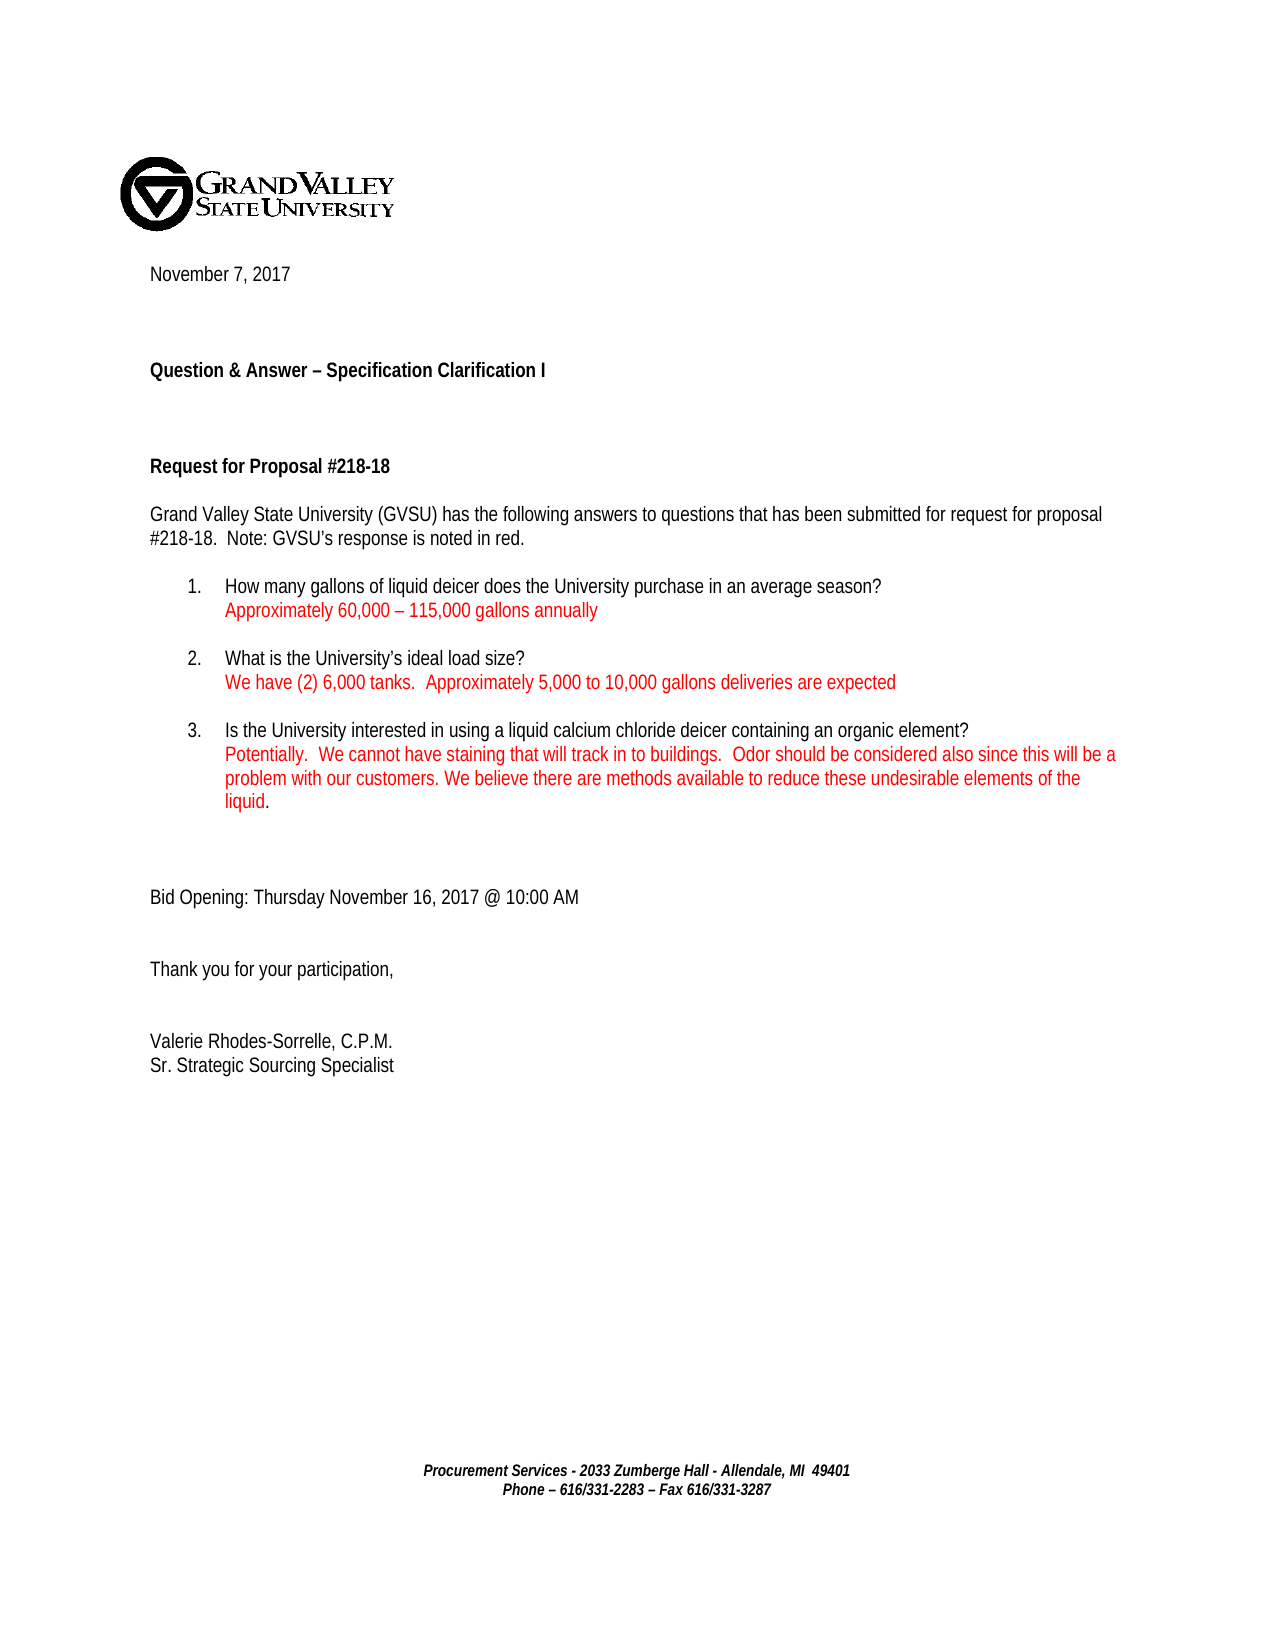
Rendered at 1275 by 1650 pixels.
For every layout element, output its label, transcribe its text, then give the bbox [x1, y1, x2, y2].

list What is the University’s ideal load size? [187, 646, 1125, 669]
text Potentially. We cannot have staining that will track in to buildings. Odor should be considered also since this will be a problem with our customers. We believe there are methods available to reduce these undesirable elements of the liquid. [225, 741, 1125, 813]
list Is the University interested in using a liquid calcium chloride deicer containing an organic element? [187, 717, 1125, 741]
text Question & Answer – Specification Clarification I [150, 358, 1125, 382]
text Sr. Strategic Sourcing Specialist [150, 1053, 1125, 1077]
text Bid Opening: Thursday November 16, 2017 @ 10:00 AM [150, 885, 1125, 909]
text Grand Valley State University (GVSU) has the following answers to questions that has been submitted for request for proposal #218-18. Note: GVSU’s response is noted in red. [150, 502, 1125, 550]
text Valerie Rhodes-Sorrelle, C.P.M. [150, 1029, 1125, 1053]
picture [116, 151, 407, 238]
text We have (2) 6,000 tanks. Approximately 5,000 to 10,000 gallons deliveries are expected [225, 669, 1125, 693]
text Request for Proposal #218-18 [150, 454, 1125, 478]
text Approximately 60,000 – 115,000 gallons annually [225, 598, 1125, 622]
text Phone – 616/331-2283 – Fax 616/331-3287 [150, 1479, 1125, 1499]
text Thank you for your participation, [150, 957, 1125, 981]
text November 7, 2017 [150, 262, 1125, 286]
text Procurement Services - 2033 Zumberge Hall - Allendale, MI 49401 [150, 1460, 1125, 1479]
list How many gallons of liquid deicer does the University purchase in an average season? [187, 574, 1125, 598]
